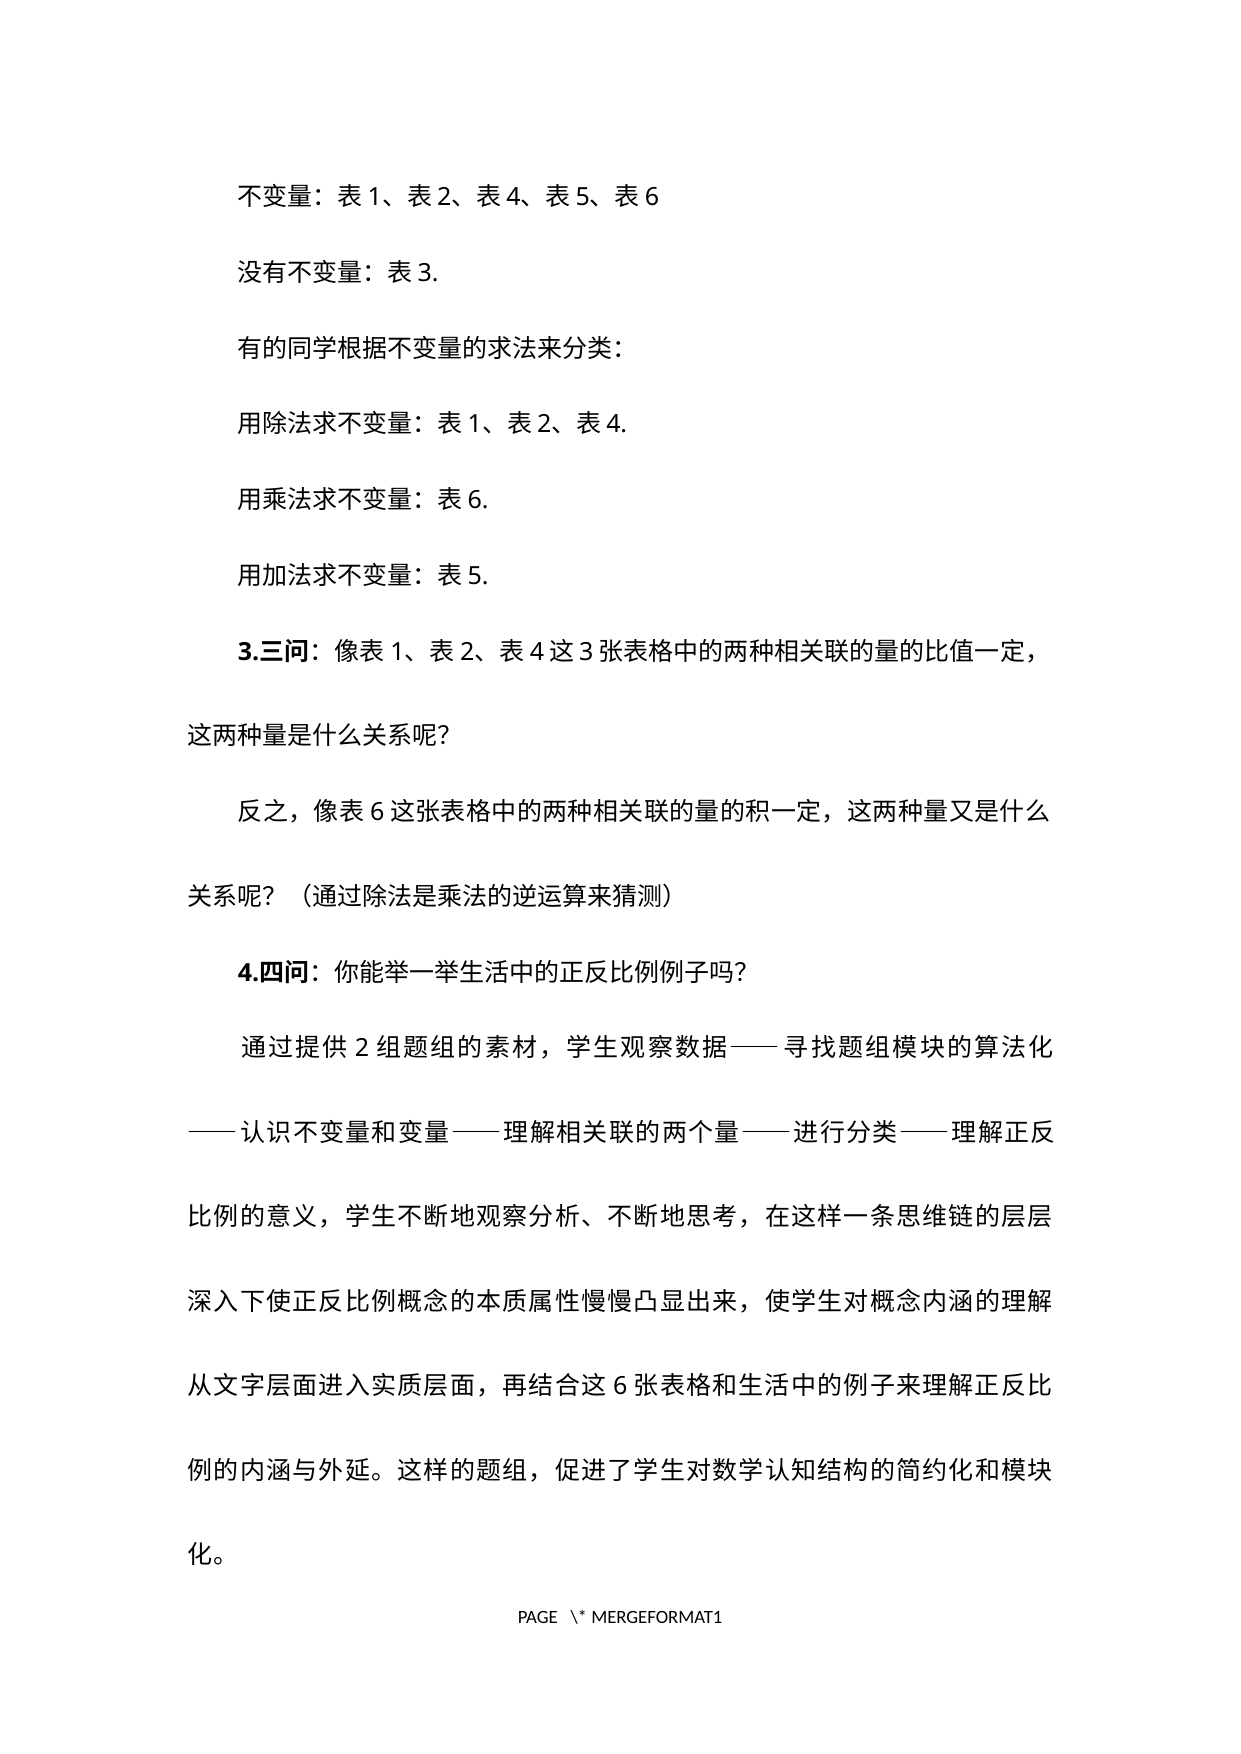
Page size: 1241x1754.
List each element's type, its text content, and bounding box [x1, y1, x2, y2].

text 不变量：表1、表2、表4、表5、表6 [187, 162, 1053, 227]
text 通过提供2组题组的素材，学生观察数据——寻找题组模块的算法化——认识不变量和变量——理解相关联的两个量——进行分类——理解正反比例的意义，学生不断地观察分析、不断地思考，在这样一条思维链的层层深入下使正反比例概念的本质属性慢慢凸显出来，使学生对概念内涵的理解从文字层面进入实质层面，再结合这6张表格和生活中的例子来理解正反比例的内涵与外延。这样的题组，促进了学生对数学认知结构的简约化和模块化。 [187, 1013, 1053, 1585]
text 4.四问：你能举一举生活中的正反比例例子吗？ [187, 938, 1053, 1003]
text 反之，像表6这张表格中的两种相关联的量的积一定，这两种量又是什么关系呢？（通过除法是乘法的逆运算来猜测） [187, 777, 1053, 927]
text 用加法求不变量：表5. [187, 541, 1053, 606]
text 用除法求不变量：表1、表2、表4. [187, 389, 1053, 454]
text 有的同学根据不变量的求法来分类： [187, 314, 1053, 379]
text 3.三问：像表1、表2、表4这3张表格中的两种相关联的量的比值一定，这两种量是什么关系呢？ [187, 617, 1053, 766]
text 没有不变量：表3. [187, 238, 1053, 303]
text 用乘法求不变量：表6. [187, 465, 1053, 530]
